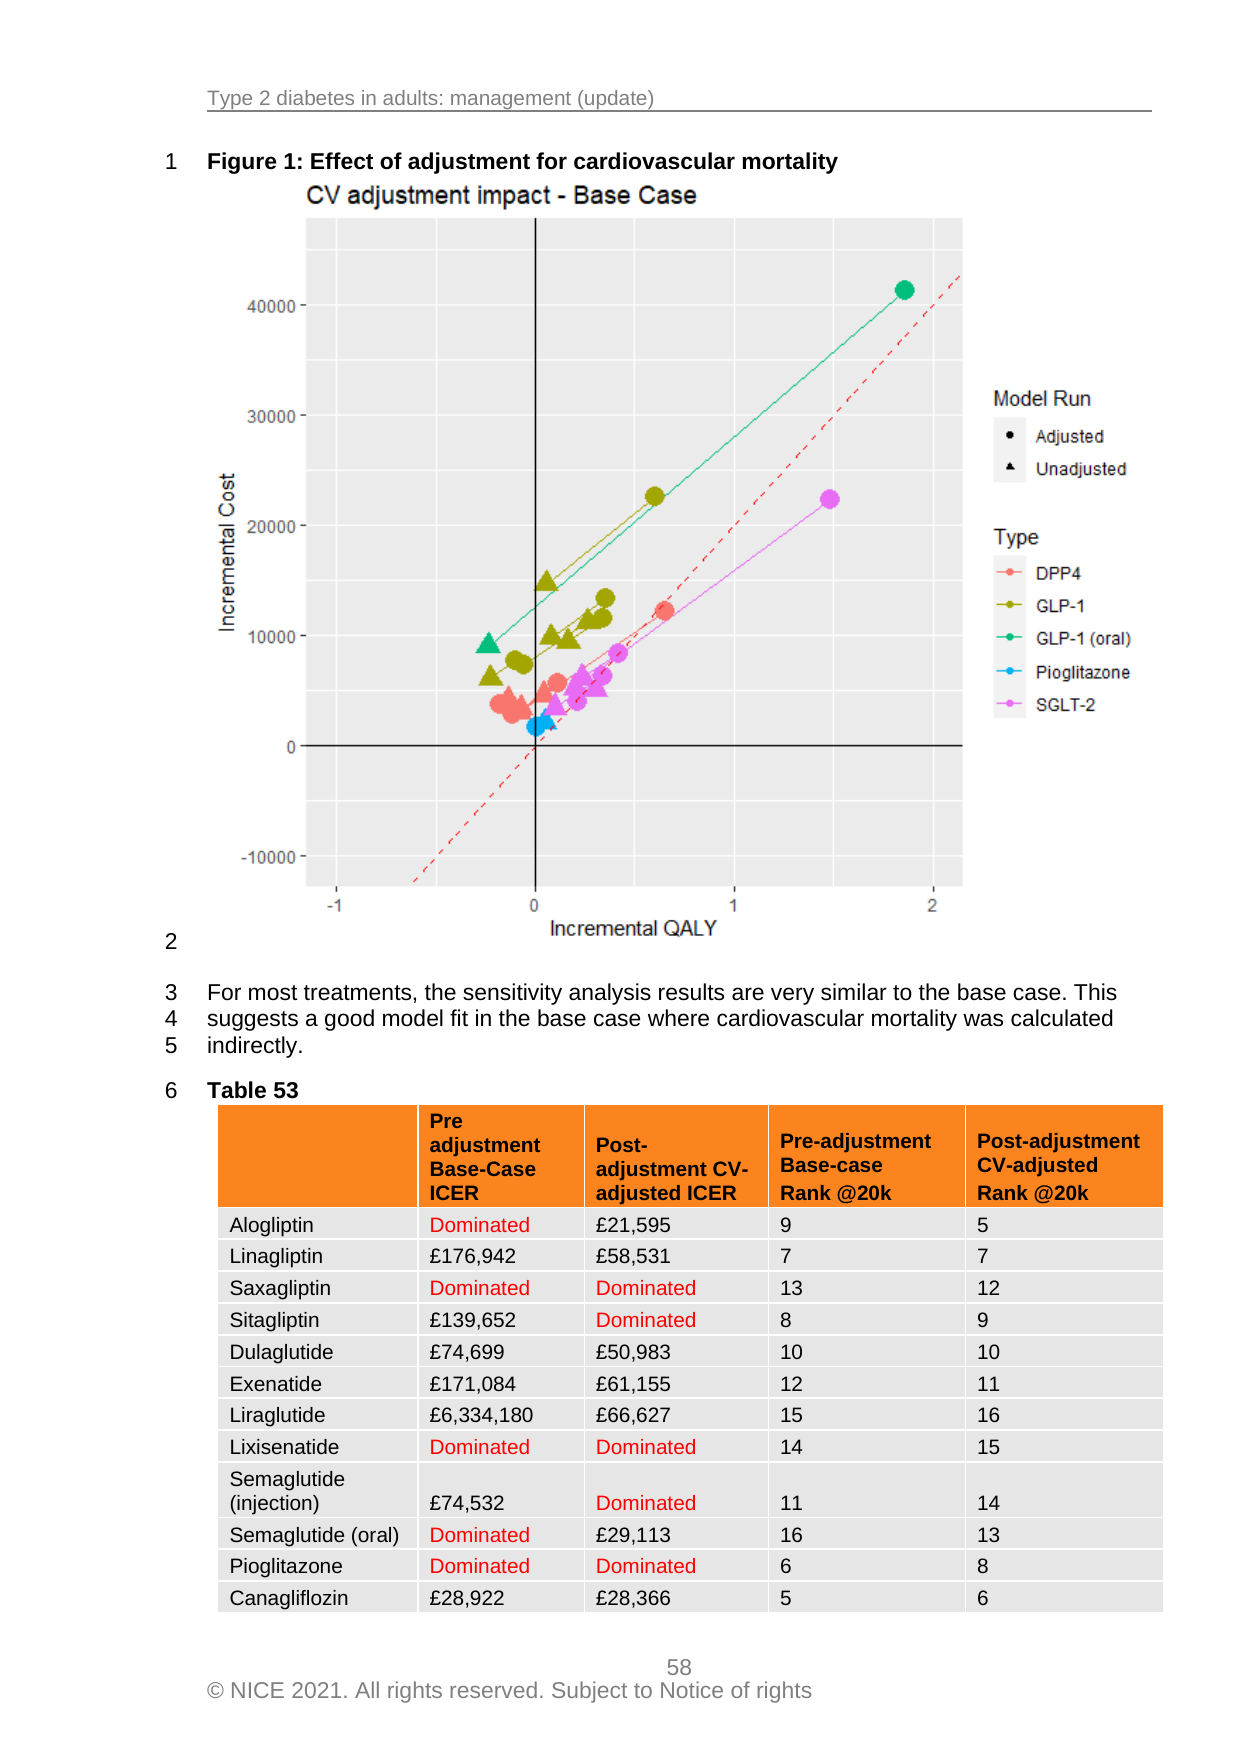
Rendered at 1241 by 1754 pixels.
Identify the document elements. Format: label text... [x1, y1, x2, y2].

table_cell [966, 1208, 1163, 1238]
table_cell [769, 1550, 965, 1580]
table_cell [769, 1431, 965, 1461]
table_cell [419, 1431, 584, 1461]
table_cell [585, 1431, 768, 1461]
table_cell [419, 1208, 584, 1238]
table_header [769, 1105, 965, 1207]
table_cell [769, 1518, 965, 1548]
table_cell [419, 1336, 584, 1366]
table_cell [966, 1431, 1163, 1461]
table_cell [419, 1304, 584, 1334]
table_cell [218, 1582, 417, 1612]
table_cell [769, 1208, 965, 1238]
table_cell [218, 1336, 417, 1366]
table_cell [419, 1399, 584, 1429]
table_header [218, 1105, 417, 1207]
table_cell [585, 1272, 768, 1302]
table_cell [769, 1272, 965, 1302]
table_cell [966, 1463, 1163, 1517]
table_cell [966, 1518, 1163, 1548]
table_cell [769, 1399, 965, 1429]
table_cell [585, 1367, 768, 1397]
text Table HE054 [207, 1077, 1152, 1103]
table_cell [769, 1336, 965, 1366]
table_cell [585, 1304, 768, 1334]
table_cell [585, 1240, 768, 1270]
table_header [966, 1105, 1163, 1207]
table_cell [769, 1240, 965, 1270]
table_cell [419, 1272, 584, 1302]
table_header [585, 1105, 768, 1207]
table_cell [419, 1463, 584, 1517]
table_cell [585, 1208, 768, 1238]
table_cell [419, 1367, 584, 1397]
text For most treatments, the sensitivity analysis results are very similar to the base case. This suggests a good model fit in the base case where cardiovascular mortality was calculated indirectly. [207, 979, 1152, 1058]
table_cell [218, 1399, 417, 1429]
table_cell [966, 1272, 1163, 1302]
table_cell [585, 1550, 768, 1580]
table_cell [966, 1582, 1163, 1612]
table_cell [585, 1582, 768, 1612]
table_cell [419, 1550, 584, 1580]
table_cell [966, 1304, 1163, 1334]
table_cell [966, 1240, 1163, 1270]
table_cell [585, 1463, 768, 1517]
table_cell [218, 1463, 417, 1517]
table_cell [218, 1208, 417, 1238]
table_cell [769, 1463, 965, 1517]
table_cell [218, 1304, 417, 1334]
picture [206, 174, 1152, 950]
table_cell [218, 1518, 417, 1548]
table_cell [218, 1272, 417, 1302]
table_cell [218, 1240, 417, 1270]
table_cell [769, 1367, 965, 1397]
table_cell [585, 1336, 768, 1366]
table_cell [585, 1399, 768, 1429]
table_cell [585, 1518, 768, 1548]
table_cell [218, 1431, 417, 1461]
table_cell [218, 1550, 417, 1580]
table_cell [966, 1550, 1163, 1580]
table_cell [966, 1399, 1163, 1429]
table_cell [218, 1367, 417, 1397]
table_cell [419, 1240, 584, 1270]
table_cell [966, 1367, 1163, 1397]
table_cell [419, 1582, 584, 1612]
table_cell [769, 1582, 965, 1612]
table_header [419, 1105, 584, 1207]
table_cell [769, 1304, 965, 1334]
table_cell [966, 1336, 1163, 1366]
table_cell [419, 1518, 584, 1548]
